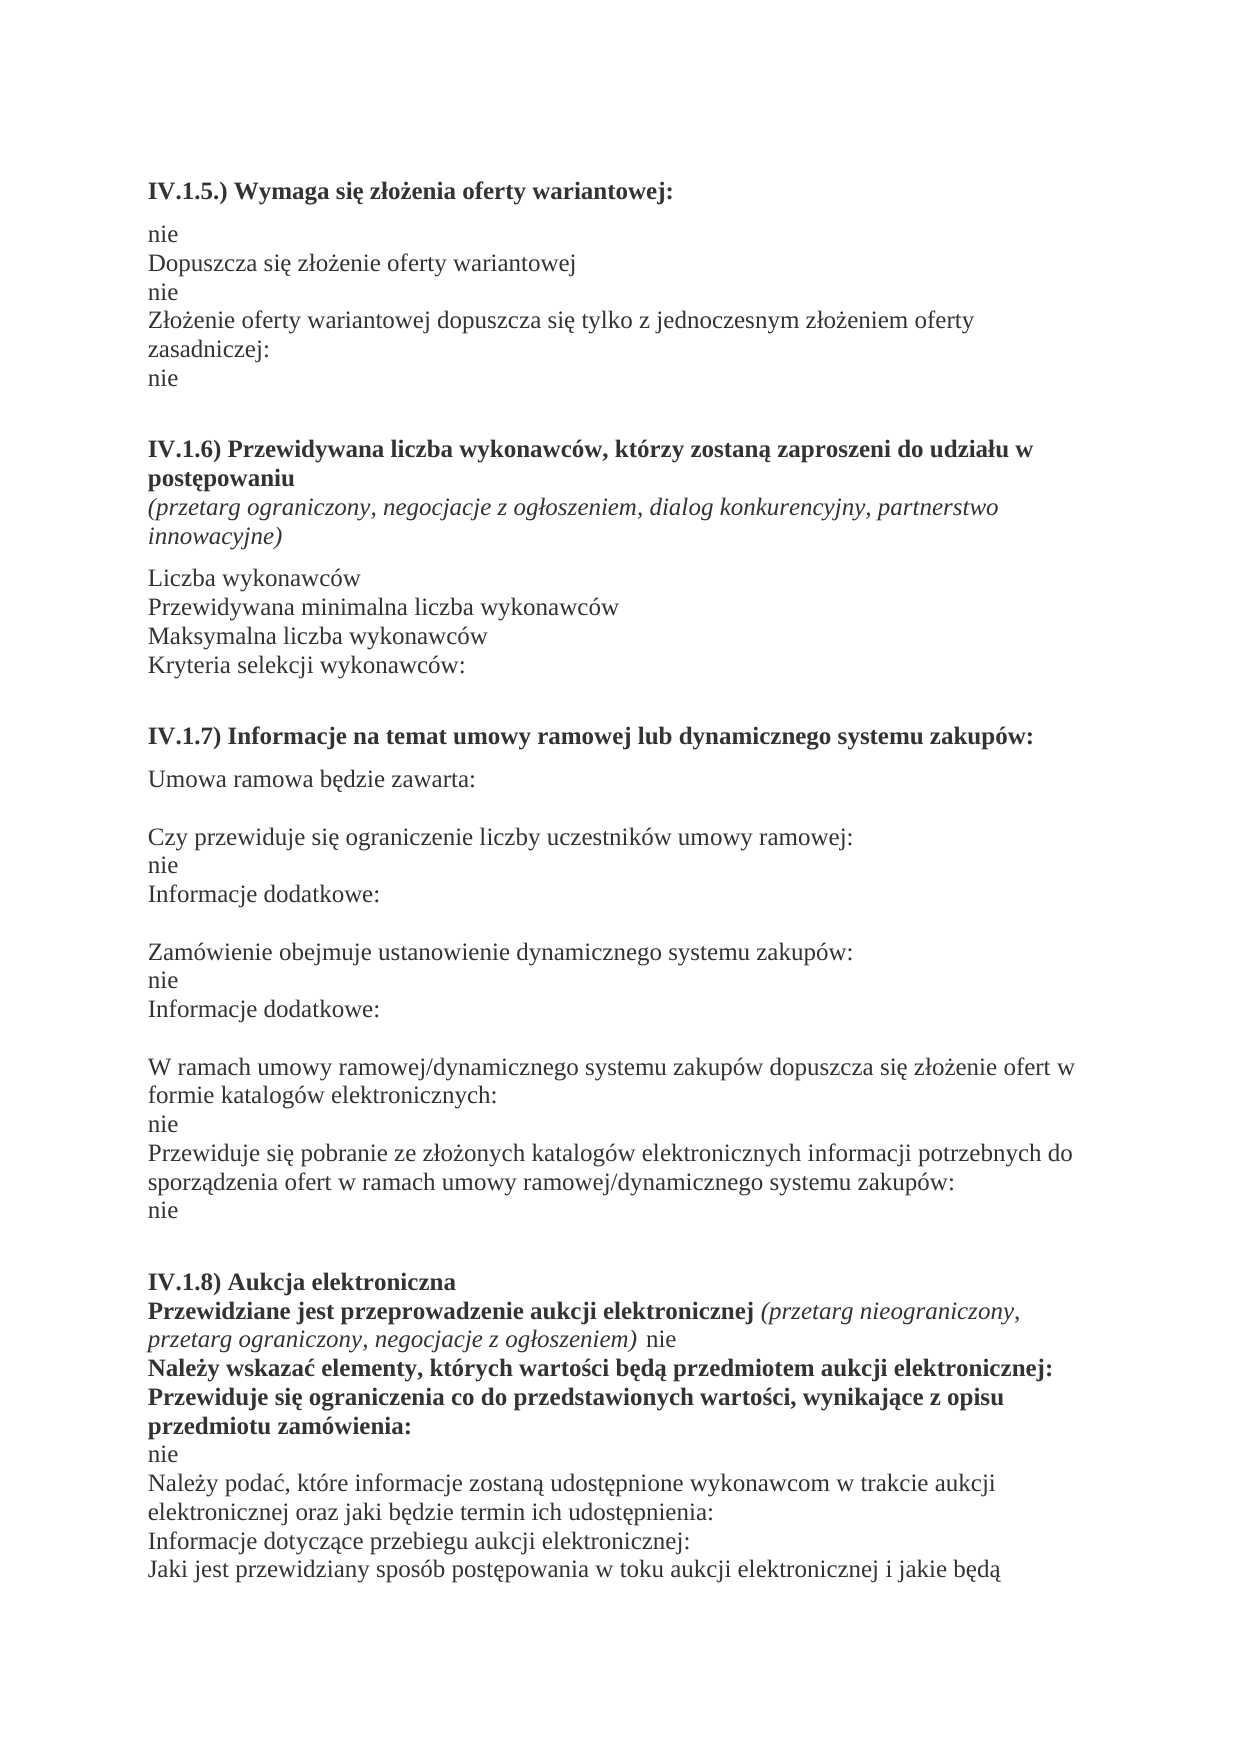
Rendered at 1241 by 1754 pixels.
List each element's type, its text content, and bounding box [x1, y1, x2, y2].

text IV.1.5.) Wymaga się złożenia oferty wariantowej: [148, 148, 1093, 205]
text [148, 1238, 1093, 1583]
text IV.1.6) Przewidywana liczba wykonawców, którzy zostaną zaproszeni do udziału w postępowaniu (przetarg ograniczony, negocjacje z ogłoszeniem, dialog konkurencyjny, partnerstwo innowacyjne) [148, 406, 1093, 549]
text nie Dopuszcza się złożenie oferty wariantowej nie Złożenie oferty wariantowej dopuszcza się tylko z jednoczesnym złożeniem oferty zasadniczej: nie [148, 219, 1093, 392]
text IV.1.7) Informacje na temat umowy ramowej lub dynamicznego systemu zakupów: [148, 693, 1093, 750]
text Umowa ramowa będzie zawarta: Czy przewiduje się ograniczenie liczby uczestników umowy ramowej: nie Informacje dodatkowe: Zamówienie obejmuje ustanowienie dynamicznego systemu zakupów: nie Informacje dodatkowe: W ramach umowy ramowej/dynamicznego systemu zakupów dopuszcza się złożenie ofert w formie katalogów elektronicznych: nie Przewiduje się pobranie ze złożonych katalogów elektronicznych informacji potrzebnych do sporządzenia ofert w ramach umowy ramowej/dynamicznego systemu zakupów: nie [148, 764, 1093, 1224]
text Liczba wykonawców Przewidywana minimalna liczba wykonawców Maksymalna liczba wykonawców Kryteria selekcji wykonawców: [148, 563, 1093, 678]
